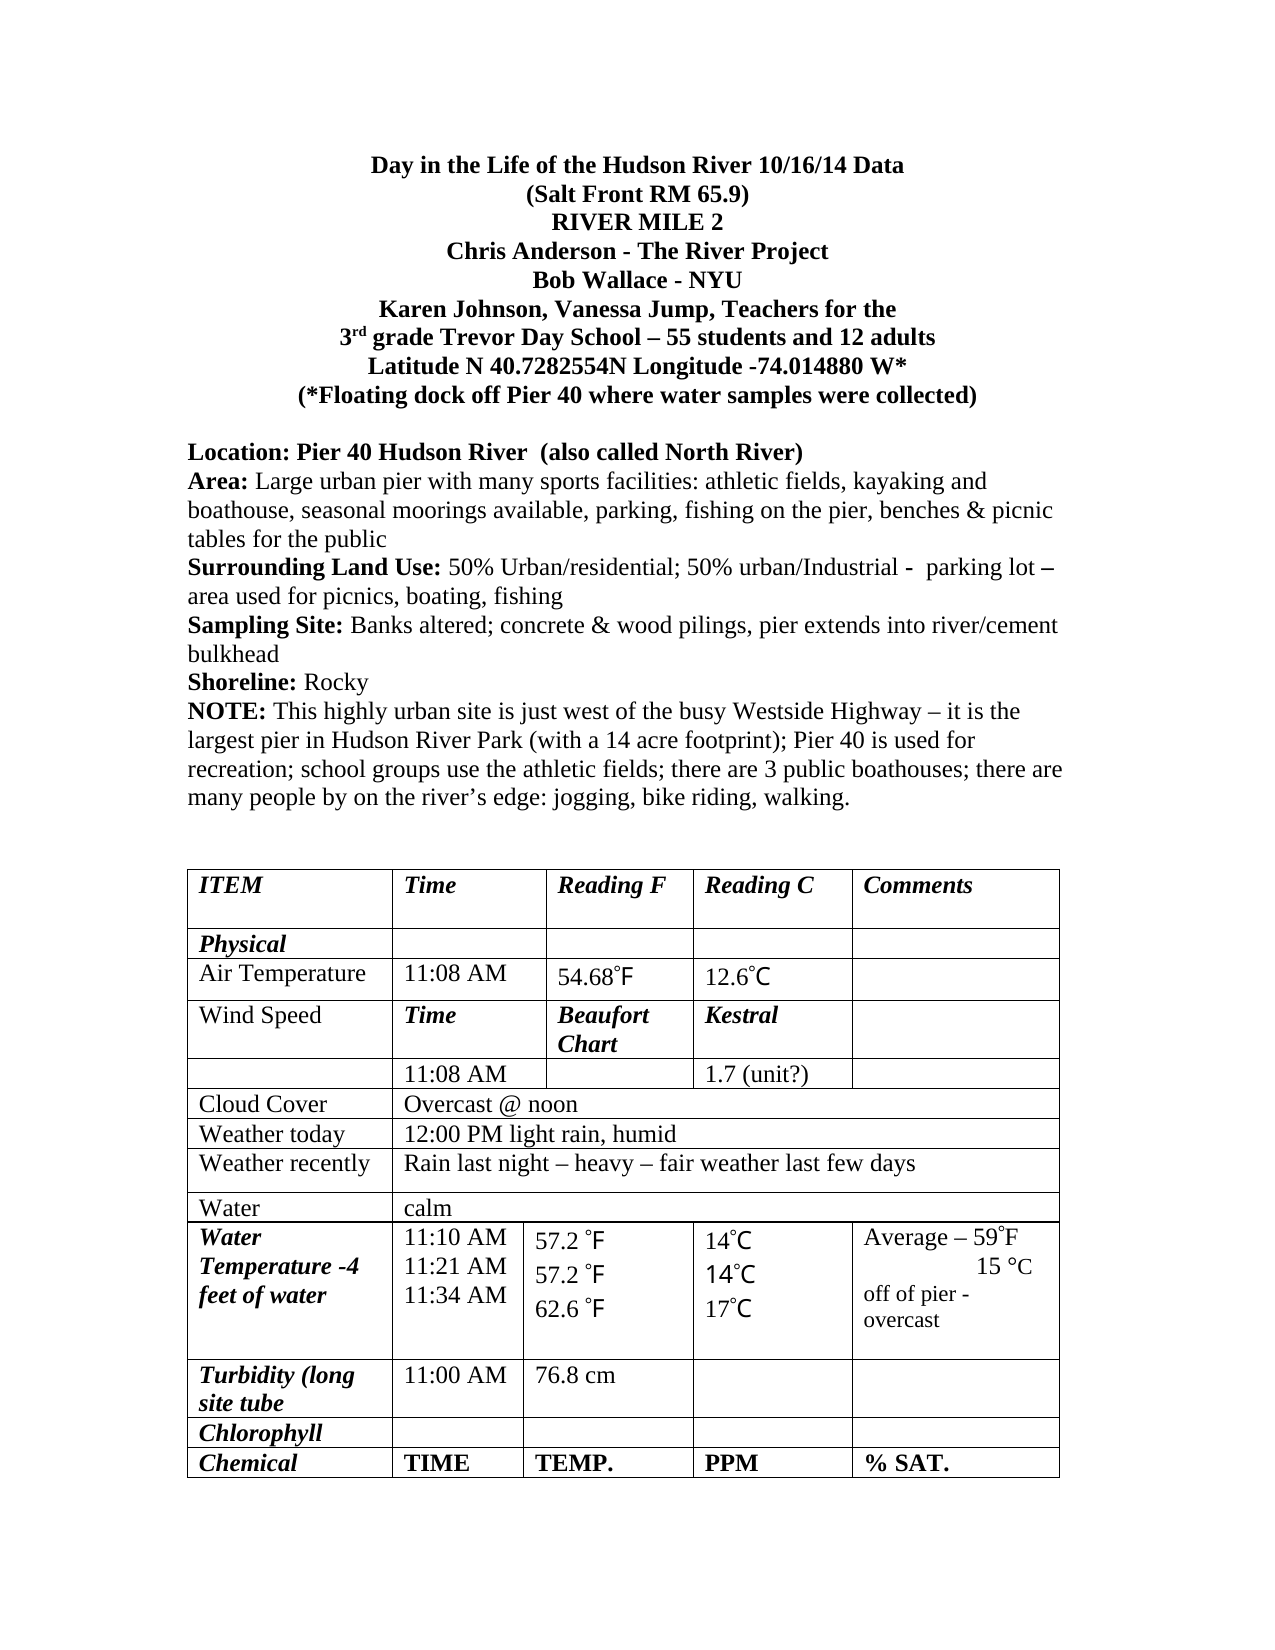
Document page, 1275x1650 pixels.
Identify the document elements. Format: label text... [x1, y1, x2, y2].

table_cell 11:00 AM [393, 1360, 523, 1417]
table_cell Wind Speed [188, 1001, 392, 1058]
table_cell Cloud Cover [188, 1089, 392, 1118]
text Location: Pier 40 Hudson River (also called North River) [187, 437, 1087, 466]
table_header Reading C [694, 870, 852, 928]
table_cell Water Temperature -4 feet of water [188, 1223, 392, 1359]
text NOTE: This highly urban site is just west of the busy Westside Highway – it is the largest pier in Hudson River Park (with a 14 acre footprint); Pier 40 is used for recreation; school groups use the athletic fields; there are 3 public boathouses; there are many people by on the river’s edge: jogging, bike riding, walking. [187, 696, 1087, 811]
text Surrounding Land Use: 50% Urban/residential; 50% urban/Industrial - parking lot – area used for picnics, boating, fishing [187, 552, 1087, 610]
table_cell [393, 1418, 523, 1447]
table_cell [853, 959, 1059, 999]
table_cell 1.7 (unit?) [694, 1059, 852, 1088]
table_cell 57.2 F 57.2 F 62.6 F [524, 1223, 693, 1359]
title Day in the Life of the Hudson River 10/16/14 Data [187, 150, 1087, 179]
table_cell [853, 929, 1059, 957]
table_cell Air Temperature [188, 959, 392, 999]
text RIVER MILE 2 [187, 207, 1087, 236]
table_cell [393, 929, 546, 957]
table_cell Chemical [188, 1448, 392, 1477]
table_cell 54.68F [547, 959, 693, 999]
text 3rd grade Trevor Day School – 55 students and 12 adults [187, 322, 1087, 351]
table_cell Overcast @ noon [393, 1089, 1059, 1118]
table_cell Average – 59F 15 °C off of pier - overcast [853, 1223, 1059, 1359]
text (*Floating dock off Pier 40 where water samples were collected) [187, 380, 1087, 409]
table_cell [694, 1360, 852, 1417]
table_cell Rain last night – heavy – fair weather last few days [393, 1149, 1059, 1192]
table_cell % SAT. [853, 1448, 1059, 1477]
table_cell 14C 14C 17C [694, 1223, 852, 1359]
table_cell [853, 1418, 1059, 1447]
table_cell Turbidity (long site tube [188, 1360, 392, 1417]
table_cell Water [188, 1193, 392, 1221]
table_cell [547, 929, 693, 957]
table_cell 11:08 AM [393, 1059, 546, 1088]
table_cell Kestral [694, 1001, 852, 1058]
table_header Time [393, 870, 546, 928]
table_header Reading F [547, 870, 693, 928]
table_cell [853, 1059, 1059, 1088]
table_cell Time [393, 1001, 546, 1058]
table_cell Physical [188, 929, 392, 957]
table_cell 76.8 cm [524, 1360, 693, 1417]
table_header Comments [853, 870, 1059, 928]
table_cell Weather today [188, 1119, 392, 1147]
text Area: Large urban pier with many sports facilities: athletic fields, kayaking and boathouse, seasonal moorings available, parking, fishing on the pier, benches & picnic tables for the public [187, 466, 1087, 552]
table_cell [694, 1418, 852, 1447]
text Latitude N 40.7282554N Longitude -74.014880 W* [187, 351, 1087, 380]
table_cell TIME [393, 1448, 523, 1477]
title (Salt Front RM 65.9) [187, 179, 1087, 207]
table_cell Weather recently [188, 1149, 392, 1192]
table_cell Chlorophyll [188, 1418, 392, 1447]
table_cell calm [393, 1193, 1059, 1221]
table_cell 11:10 AM 11:21 AM 11:34 AM [393, 1223, 523, 1359]
table_cell [853, 1360, 1059, 1417]
table_header ITEM [188, 870, 392, 928]
table_cell 12.6C [694, 959, 852, 999]
table_cell Beaufort Chart [547, 1001, 693, 1058]
text Karen Johnson, Vanessa Jump, Teachers for the [187, 294, 1087, 322]
table_cell [188, 1059, 392, 1088]
table_cell PPM [694, 1448, 852, 1477]
text Chris Anderson - The River Project [187, 236, 1087, 265]
table_cell [694, 929, 852, 957]
text Shoreline: Rocky [187, 667, 1087, 696]
table_cell [853, 1001, 1059, 1058]
table_cell [524, 1418, 693, 1447]
table_cell TEMP. [524, 1448, 693, 1477]
table_cell 11:08 AM [393, 959, 546, 999]
table_cell 12:00 PM light rain, humid [393, 1119, 1059, 1147]
text Bob Wallace - NYU [187, 265, 1087, 294]
table_cell [547, 1059, 693, 1088]
text Sampling Site: Banks altered; concrete & wood pilings, pier extends into river/cement bulkhead [187, 610, 1087, 667]
